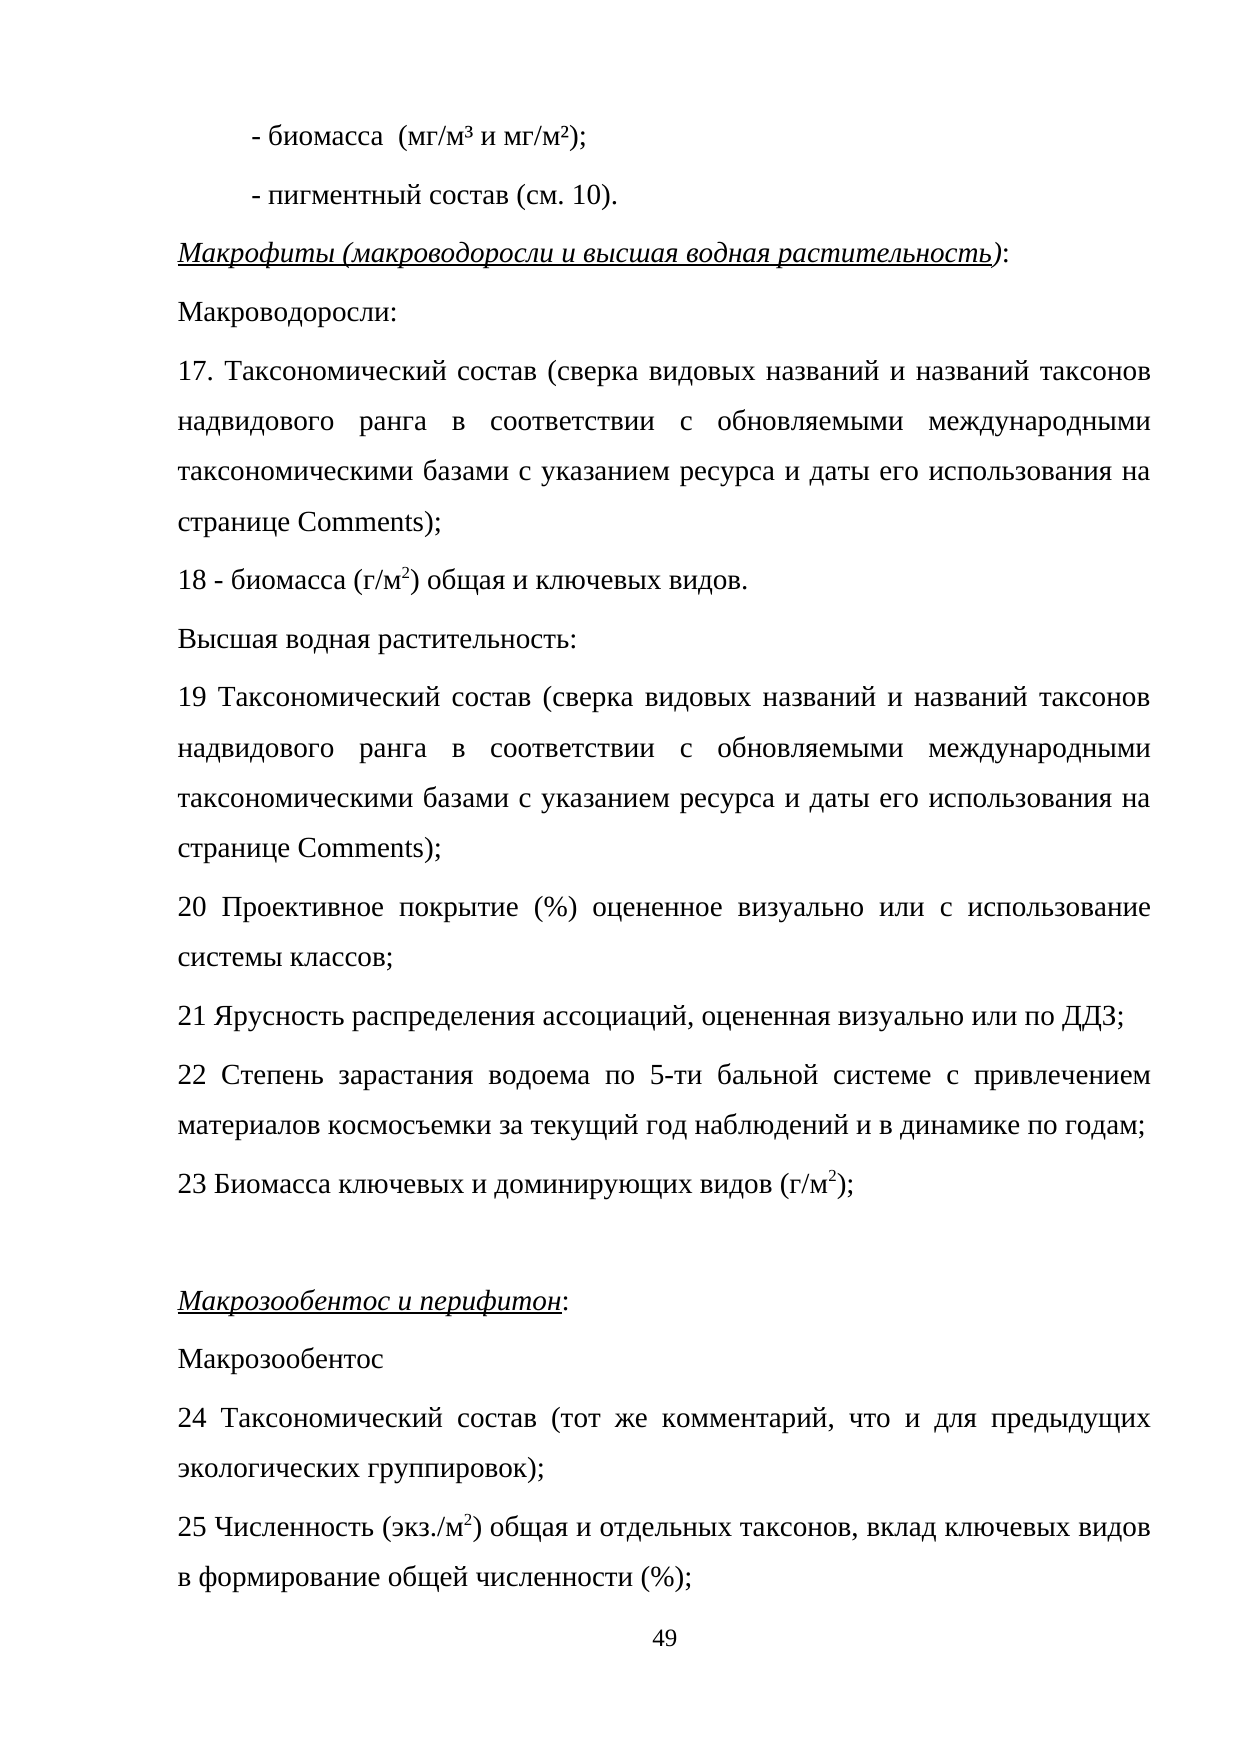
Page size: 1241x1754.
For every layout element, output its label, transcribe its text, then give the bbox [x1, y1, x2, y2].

text 24 Таксономический состав (тот же комментарий, что и для предыдущих экологических группировок); [177, 1400, 1152, 1484]
text Макрофиты (макроводоросли и высшая водная растительность): [177, 235, 1152, 269]
text 22 Степень зарастания водоема по 5-ти бальной системе с привлечением материалов космосъемки за текущий год наблюдений и в динамике по годам; [177, 1057, 1152, 1141]
text Высшая водная растительность: [177, 621, 1152, 654]
text 19 Таксономический состав (сверка видовых названий и названий таксонов надвидового ранга в соответствии с обновляемыми международными таксономическими базами с указанием ресурса и даты его использования на странице Comments); [177, 679, 1152, 864]
text 17. Таксономический состав (сверка видовых названий и названий таксонов надвидового ранга в соответствии с обновляемыми международными таксономическими базами с указанием ресурса и даты его использования на странице Comments); [177, 353, 1152, 537]
text Макроводоросли: [177, 294, 1152, 328]
text 18 - биомасса (г/м2) общая и ключевых видов. [177, 562, 1152, 596]
text 23 Биомасса ключевых и доминирующих видов (г/м2); [177, 1166, 1152, 1199]
text 25 Численность (экз./м2) общая и отдельных таксонов, вклад ключевых видов в формирование общей численности (%); [177, 1509, 1152, 1593]
text Макрозообентос и перифитон: [177, 1283, 1152, 1317]
text 20 Проективное покрытие (%) оцененное визуально или с использование системы классов; [177, 889, 1152, 973]
text - пигментный состав (см. 10). [251, 177, 1152, 210]
text 21 Ярусность распределения ассоциаций, оцененная визуально или по ДДЗ; [177, 998, 1152, 1032]
text - биомасса (мг/м³ и мг/м²); [251, 118, 1152, 152]
text Макрозообентос [177, 1342, 1152, 1375]
